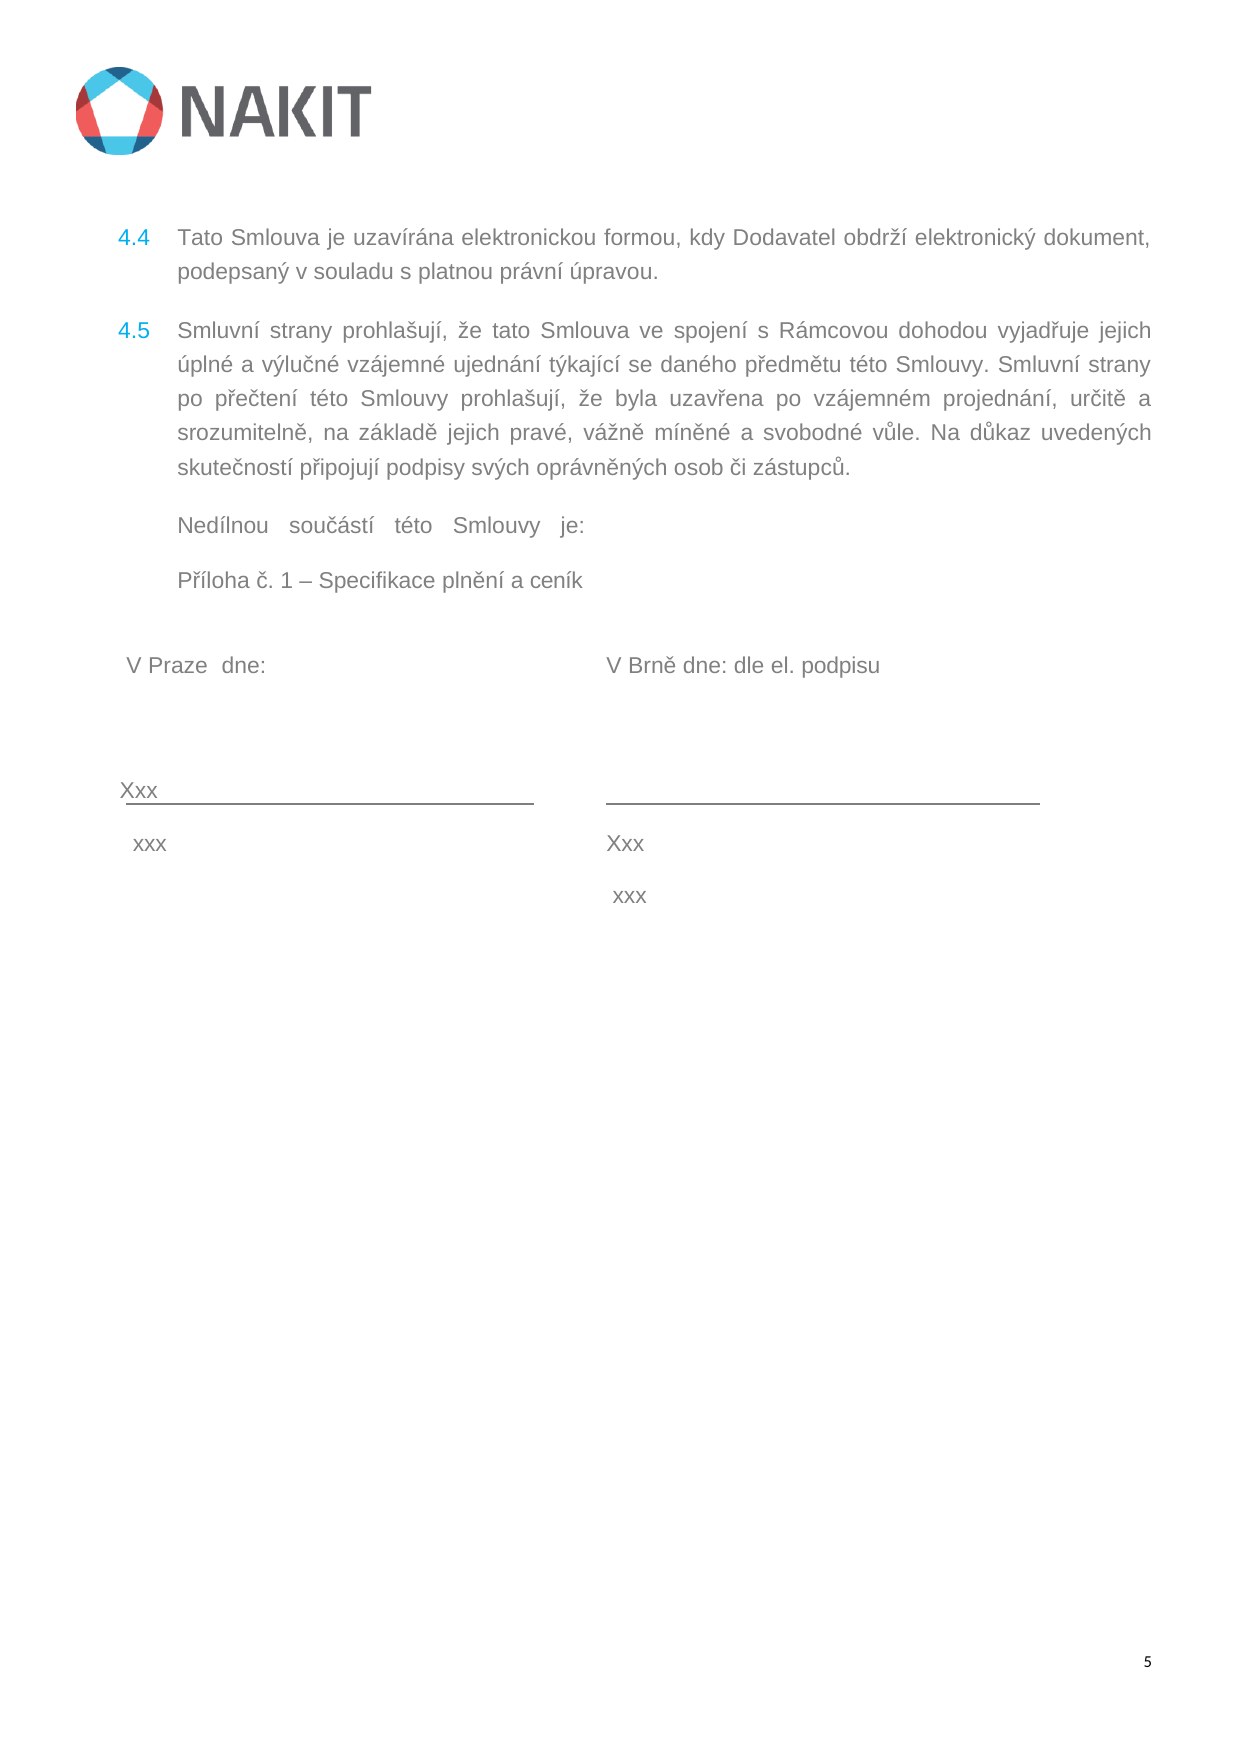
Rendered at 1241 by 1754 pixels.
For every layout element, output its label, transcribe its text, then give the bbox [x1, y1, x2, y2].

text Nedílnou součástí této Smlouvy je: Příloha č. 1 – Specifikace plnění a ceník [177, 512, 585, 594]
list Tato Smlouva je uzavírána elektronickou formou, kdy Dodavatel obdrží elektronický dokument, podepsaný v souladu s platnou právní úpravou. [118, 223, 1151, 284]
table_header V Brně dne: dle el. podpisu [535, 655, 887, 680]
picture [76, 67, 372, 155]
list Smluvní strany prohlašují, že tato Smlouva ve spojení s Rámcovou dohodou vyjadřuje jejich úplné a výlučné vzájemné ujednání týkající se daného předmětu této Smlouvy. Smluvní strany po přečtení této Smlouvy prohlašují, že byla uzavřena po vzájemném projednání, určitě a srozumitelně, na základě jejich pravé, vážně míněné a svobodné vůle. Na důkaz uvedených skutečností připojují podpisy svých oprávněných osob či zástupců. [118, 317, 1152, 480]
table_header V Praze dne: [121, 655, 534, 680]
